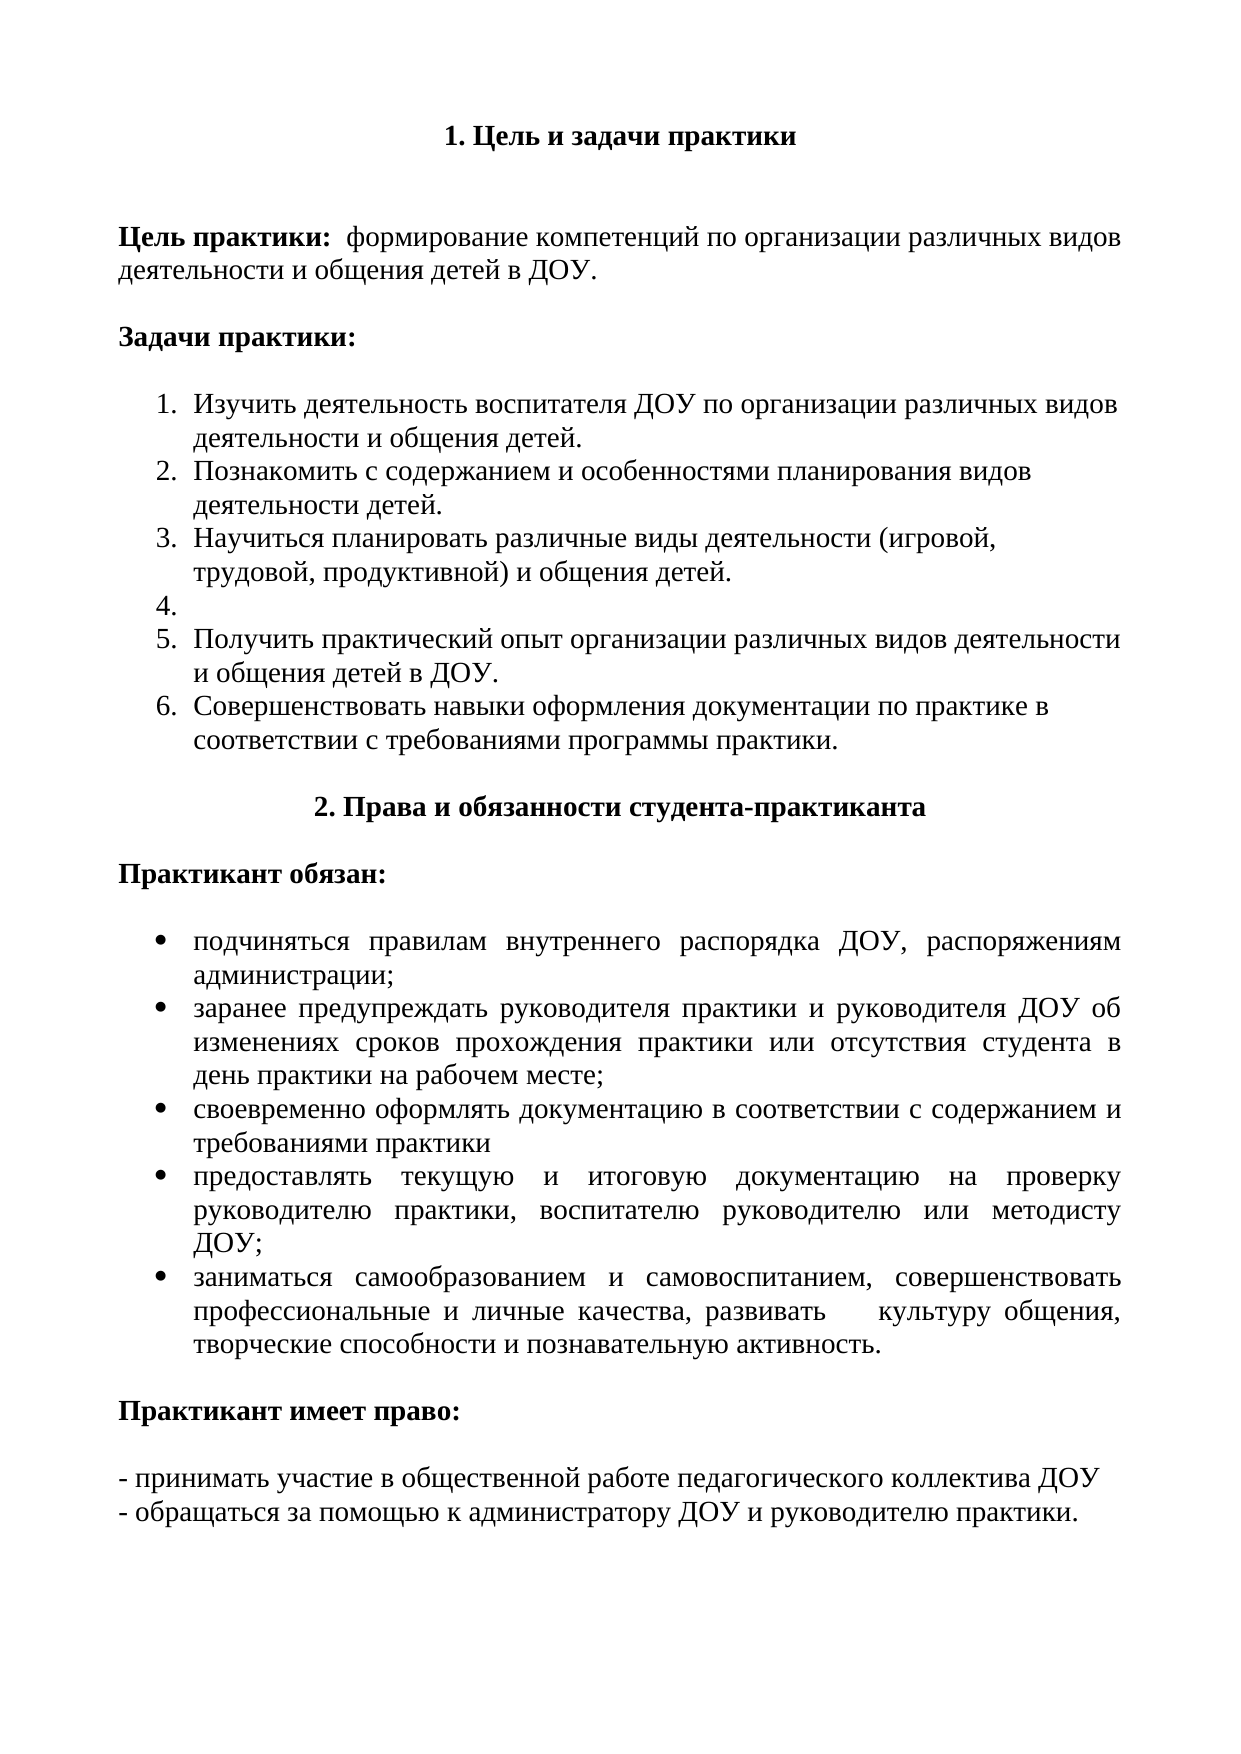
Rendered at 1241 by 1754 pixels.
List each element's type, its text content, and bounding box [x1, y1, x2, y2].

text - обращаться за помощью к администратору ДОУ и руководителю практики. [118, 1494, 1122, 1527]
list своевременно оформлять документацию в соответствии с содержанием и требованиями практики [156, 1091, 1122, 1158]
list предоставлять текущую и итоговую документацию на проверку руководителю практики, воспитателю руководителю или методисту ДОУ; [156, 1158, 1122, 1259]
list заранее предупреждать руководителя практики и руководителя ДОУ об изменениях сроков прохождения практики или отсутствия студента в день практики на рабочем месте; [156, 990, 1122, 1091]
text - принимать участие в общественной работе педагогического коллектива ДОУ [118, 1460, 1122, 1494]
text Задачи практики: [118, 319, 1122, 353]
list Научиться планировать различные виды деятельности (игровой, трудовой, продуктивной) и общения детей. [156, 521, 1122, 588]
list заниматься самообразованием и самовоспитанием, совершенствовать профессиональные и личные качества, развивать культуру общения, творческие способности и познавательную активность. [156, 1259, 1122, 1360]
list Познакомить с содержанием и особенностями планирования видов деятельности детей. [156, 453, 1122, 521]
list Совершенствовать навыки оформления документации по практике в соответствии с требованиями программы практики. [156, 688, 1122, 755]
list подчиняться правилам внутреннего распорядка ДОУ, распоряжениям администрации; [156, 923, 1122, 990]
list Изучить деятельность воспитателя ДОУ по организации различных видов деятельности и общения детей. [156, 386, 1122, 453]
text 2. Права и обязанности студента-практиканта [118, 789, 1122, 822]
list Получить практический опыт организации различных видов деятельности и общения детей в ДОУ. [156, 621, 1122, 688]
text 1. Цель и задачи практики [118, 118, 1122, 152]
text Практикант имеет право: [118, 1393, 1122, 1427]
text Практикант обязан: [118, 856, 1122, 889]
text Цель практики: формирование компетенций по организации различных видов деятельности и общения детей в ДОУ. [118, 219, 1122, 286]
